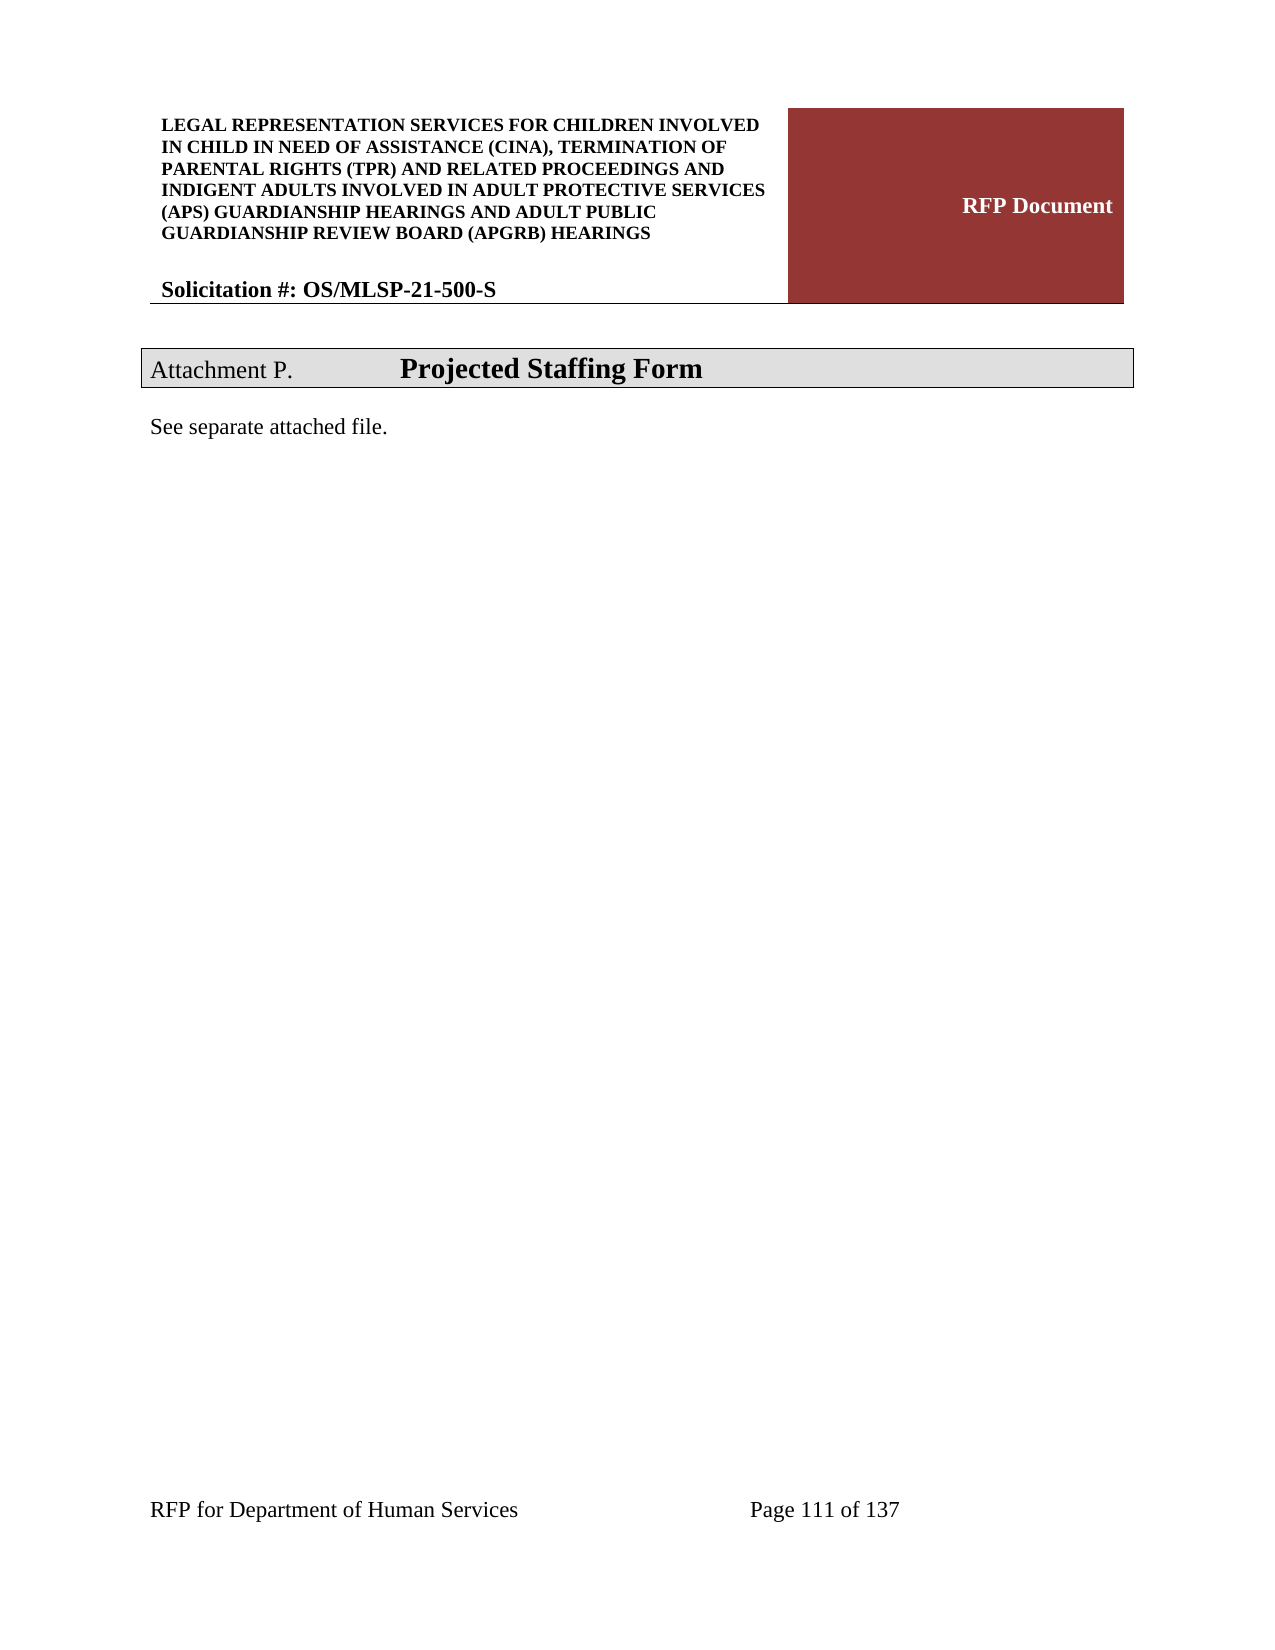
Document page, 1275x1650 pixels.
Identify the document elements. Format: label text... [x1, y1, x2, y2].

list Projected Staffing Form [142, 349, 1133, 387]
text See separate attached file. [150, 413, 1125, 439]
